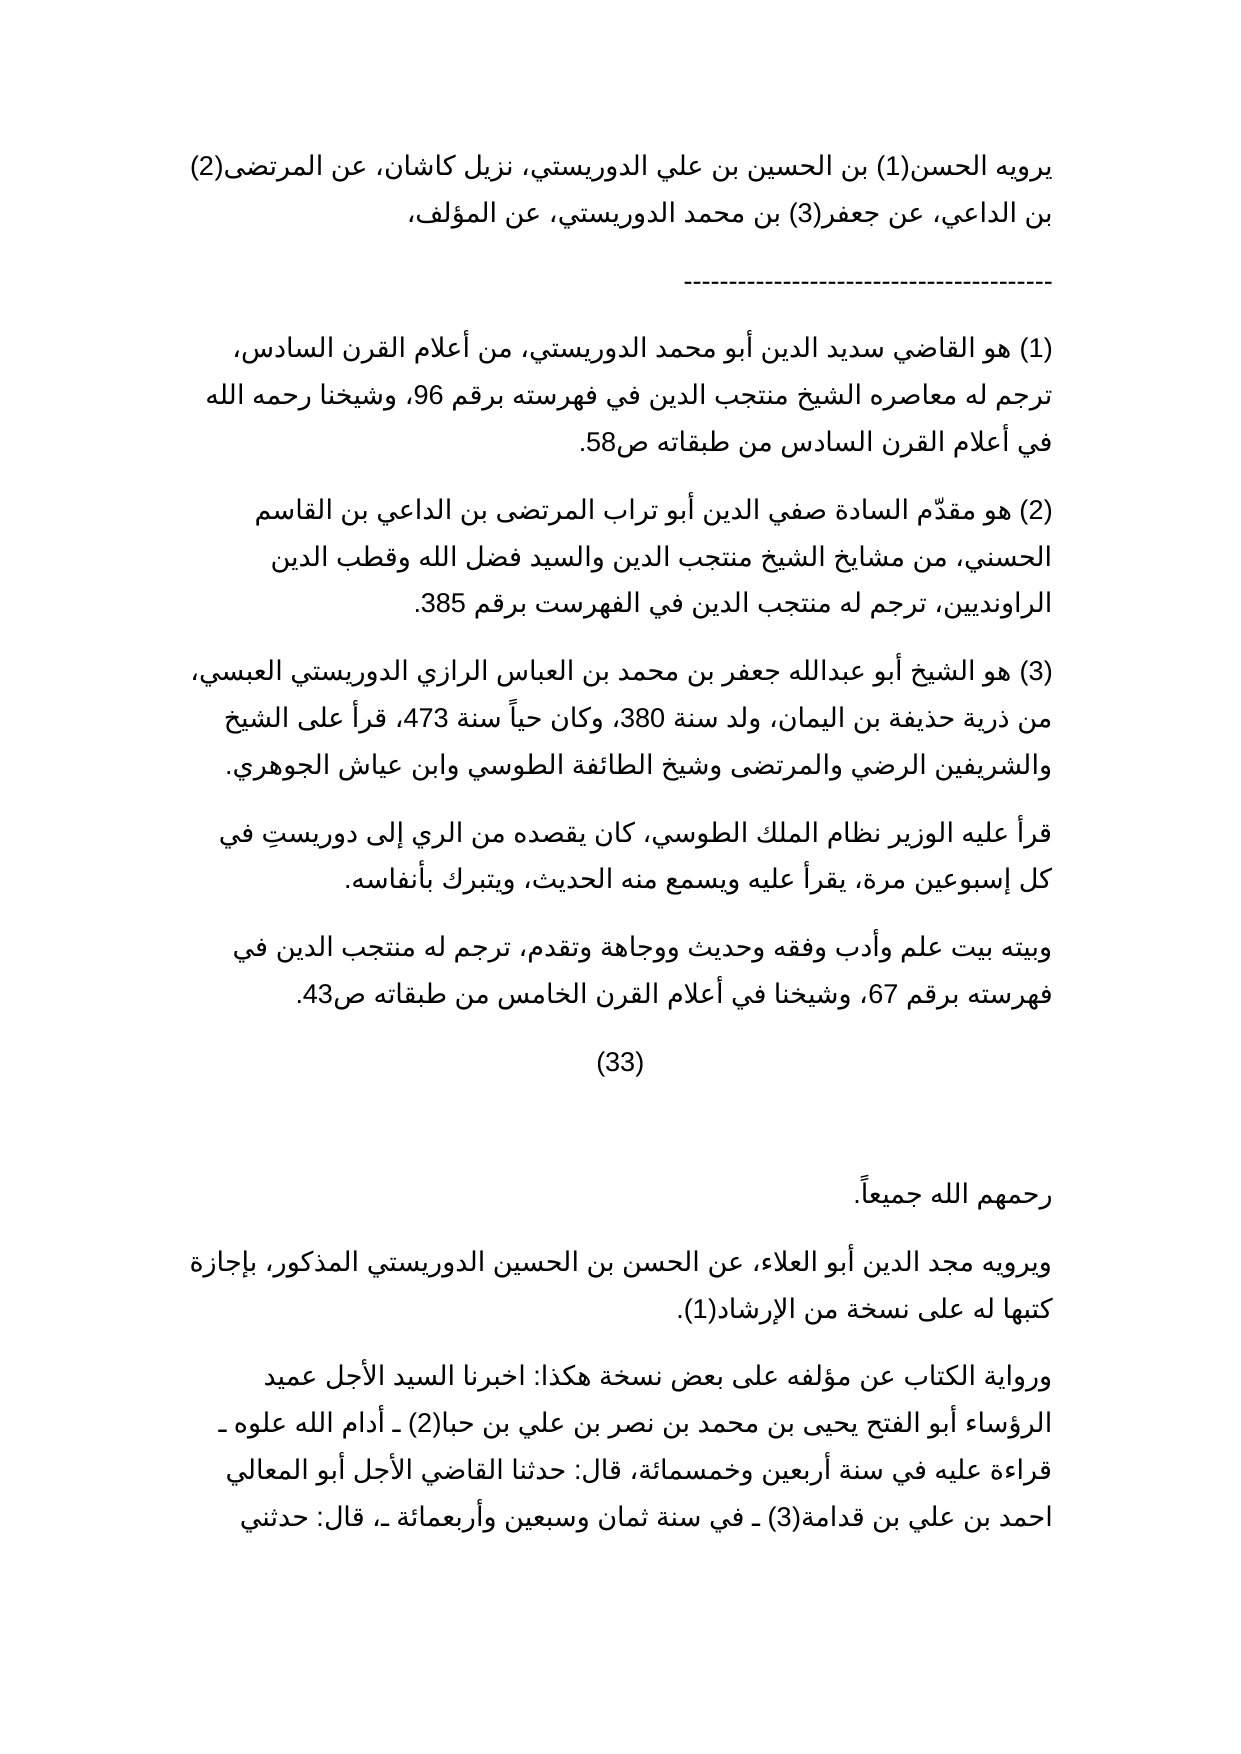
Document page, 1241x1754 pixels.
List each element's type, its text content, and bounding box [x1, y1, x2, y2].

text ويرويه مجد الدين أبو العلاء، عن الحسن بن الحسين الدوريستي المذكور، بإجازة كتبها له على نسخة من الإرشاد(1). [187, 1246, 1053, 1324]
text يرويه الحسن(1) بن الحسين بن علي الدوريستي، نزيل كاشان، عن المرتضى(2) بن الداعي، عن جعفر(3) بن محمد الدوريستي، عن المؤلف، [187, 150, 1053, 228]
text ----------------------------------------- [187, 264, 1053, 296]
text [187, 1360, 1053, 1532]
text (2) هو مقدّم السادة صفي الدين أبو تراب المرتضى بن الداعي بن القاسم الحسني، من مشايخ الشيخ منتجب الدين والسيد فضل الله وقطب الدين الراونديين، ترجم له منتجب الدين في الفهرست برقم 385. [187, 494, 1053, 619]
text (33) [187, 1046, 1053, 1077]
text رحمهم الله جميعاً. [187, 1178, 1053, 1209]
text (1) هو القاضي سديد الدين أبو محمد الدوريستي، من أعلام القرن السادس، ترجم له معاصره الشيخ منتجب الدين في فهرسته برقم 96، وشيخنا رحمه الله في أعلام القرن السادس من طبقاته ص58. [187, 332, 1053, 457]
text (3) هو الشيخ أبو عبدالله جعفر بن محمد بن العباس الرازي الدوريستي العبسي، من ذرية حذيفة بن اليمان، ولد سنة 380، وكان حياً سنة 473، قرأ على الشيخ والشريفين الرضي والمرتضى وشيخ الطائفة الطوسي وابن عياش الجوهري. [187, 655, 1053, 780]
text وبيته بيت علم وأدب وفقه وحديث ووجاهة وتقدم، ترجم له منتجب الدين في فهرسته برقم 67، وشيخنا في أعلام القرن الخامس من طبقاته ص43. [187, 931, 1053, 1009]
text قرأ عليه الوزير نظام الملك الطوسي، كان يقصده من الري إلى دوريستِ في كل إسبوعين مرة، يقرأ عليه ويسمع منه الحديث، ويتبرك بأنفاسه. [187, 817, 1053, 895]
